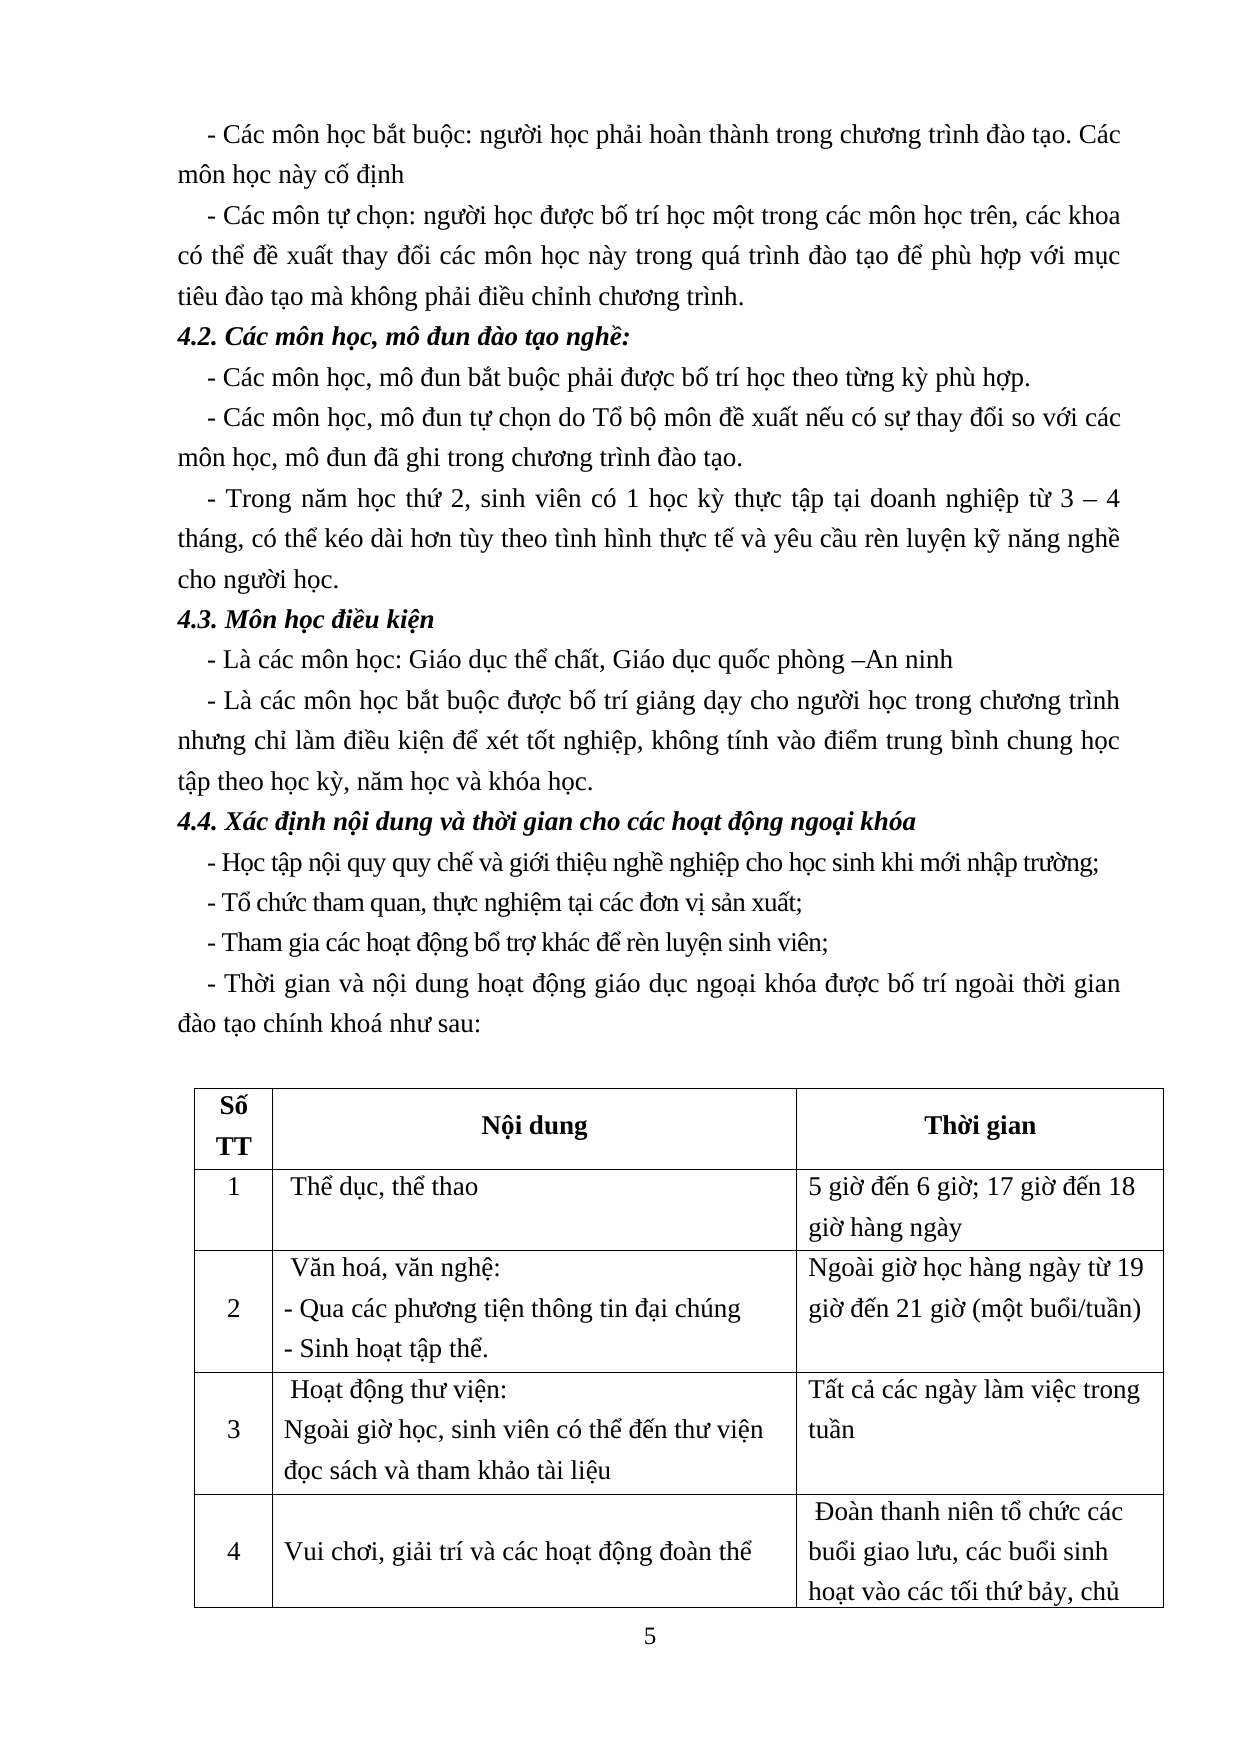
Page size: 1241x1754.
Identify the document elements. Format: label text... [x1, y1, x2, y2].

text - Học tập nội quy quy chế và giới thiệu nghề nghiệp cho học sinh khi mới nhập trường; [177, 846, 1122, 877]
text - Tham gia các hoạt động bổ trợ khác để rèn luyện sinh viên; [177, 926, 1122, 958]
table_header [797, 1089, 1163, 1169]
text - Các môn học bắt buộc: người học phải hoàn thành trong chương trình đào tạo. Các môn học này cố định [177, 118, 1122, 190]
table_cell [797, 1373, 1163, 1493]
text - Tổ chức tham quan, thực nghiệm tại các đơn vị sản xuất; [177, 886, 1122, 917]
text - Trong năm học thứ 2, sinh viên có 1 học kỳ thực tập tại doanh nghiệp từ 3 – 4 tháng, có thể kéo dài hơn tùy theo tình hình thực tế và yêu cầu rèn luyện kỹ năng nghề cho người học. [177, 482, 1122, 594]
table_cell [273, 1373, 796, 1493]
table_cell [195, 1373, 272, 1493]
text - Các môn tự chọn: người học được bố trí học một trong các môn học trên, các khoa có thể đề xuất thay đổi các môn học này trong quá trình đào tạo để phù hợp với mục tiêu đào tạo mà không phải điều chỉnh chương trình. [177, 199, 1122, 311]
text - Là các môn học: Giáo dục thể chất, Giáo dục quốc phòng –An ninh [177, 643, 1122, 675]
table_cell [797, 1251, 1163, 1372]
text - Là các môn học bắt buộc được bố trí giảng dạy cho người học trong chương trình nhưng chỉ làm điều kiện để xét tốt nghiệp, không tính vào điểm trung bình chung học tập theo học kỳ, năm học và khóa học. [177, 684, 1122, 796]
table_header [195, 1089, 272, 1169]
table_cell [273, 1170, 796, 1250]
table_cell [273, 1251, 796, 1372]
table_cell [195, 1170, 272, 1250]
text - Các môn học, mô đun bắt buộc phải được bố trí học theo từng kỳ phù hợp. [177, 361, 1122, 392]
text - Các môn học, mô đun tự chọn do Tổ bộ môn đề xuất nếu có sự thay đổi so với các môn học, mô đun đã ghi trong chương trình đào tạo. [177, 401, 1122, 473]
text 4.4. Xác định nội dung và thời gian cho các hoạt động ngoại khóa [177, 805, 1122, 836]
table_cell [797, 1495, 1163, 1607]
list - Thời gian và nội dung hoạt động giáo dục ngoại khóa được bố trí ngoài thời gian đào tạo chính khoá như sau: [177, 967, 1122, 1038]
text 4.3. Môn học điều kiện [177, 603, 1122, 634]
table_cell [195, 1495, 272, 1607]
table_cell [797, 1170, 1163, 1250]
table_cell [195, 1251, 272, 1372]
text 4.2. Các môn học, mô đun đào tạo nghề: [177, 320, 1122, 351]
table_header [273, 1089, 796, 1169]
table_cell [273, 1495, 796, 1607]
